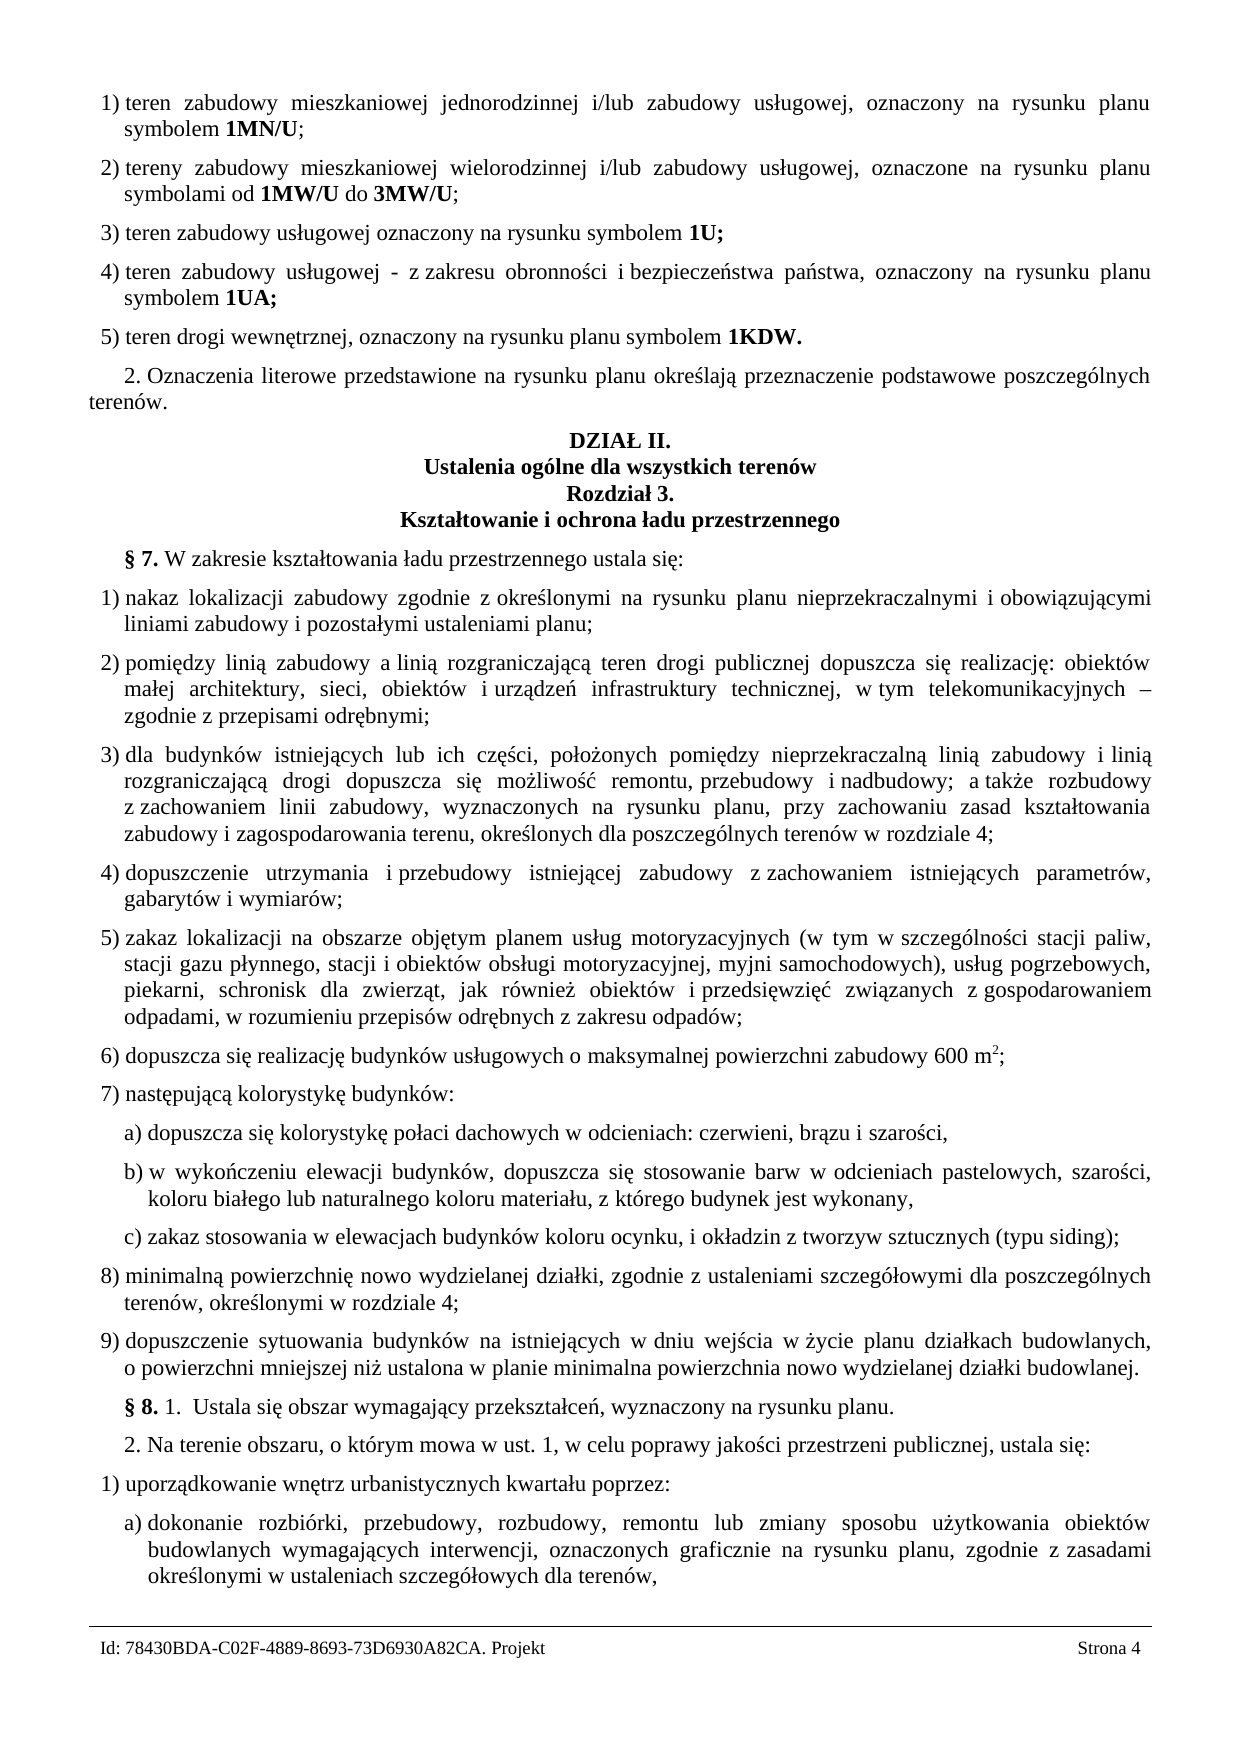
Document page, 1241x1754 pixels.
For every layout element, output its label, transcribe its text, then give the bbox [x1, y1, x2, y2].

text 5) zakaz lokalizacji na obszarze objętym planem usług motoryzacyjnych (w tym w szczególności stacji paliw, stacji gazu płynnego, stacji i obiektów obsługi motoryzacyjnej, myjni samochodowych), usług pogrzebowych, piekarni, schronisk dla zwierząt, jak również obiektów i przedsięwzięć związanych z gospodarowaniem odpadami, w rozumieniu przepisów odrębnych z zakresu odpadów; [100, 924, 1152, 1029]
text c) zakaz stosowania w elewacjach budynków koloru ocynku, i okładzin z tworzyw sztucznych (typu siding); [124, 1223, 1152, 1250]
text 2. Oznaczenia literowe przedstawione na rysunku planu określają przeznaczenie podstawowe poszczególnych terenów. [88, 362, 1152, 414]
text 1) teren zabudowy mieszkaniowej jednorodzinnej i/lub zabudowy usługowej, oznaczony na rysunku planu symbolem 1MN/U; [100, 88, 1152, 141]
text b) w wykończeniu elewacji budynków, dopuszcza się stosowanie barw w odcieniach pastelowych, szarości, koloru białego lub naturalnego koloru materiału, z którego budynek jest wykonany, [124, 1158, 1152, 1211]
text 3) dla budynków istniejących lub ich części, położonych pomiędzy nieprzekraczalną linią zabudowy i linią rozgraniczającą drogi dopuszcza się możliwość remontu, przebudowy i nadbudowy; a także rozbudowy z zachowaniem linii zabudowy, wyznaczonych na rysunku planu, przy zachowaniu zasad kształtowania zabudowy i zagospodarowania terenu, określonych dla poszczególnych terenów w rozdziale 4; [100, 741, 1152, 846]
text 1) uporządkowanie wnętrz urbanistycznych kwartału poprzez: [100, 1470, 1152, 1497]
text 8) minimalną powierzchnię nowo wydzielanej działki, zgodnie z ustaleniami szczegółowymi dla poszczególnych terenów, określonymi w rozdziale 4; [100, 1262, 1152, 1315]
text Rozdział 3. Kształtowanie i ochrona ładu przestrzennego [88, 480, 1152, 532]
text 4) teren zabudowy usługowej - z zakresu obronności i bezpieczeństwa państwa, oznaczony na rysunku planu symbolem 1UA; [100, 258, 1152, 311]
text Dział II. Ustalenia ogólne dla wszystkich terenów [88, 427, 1152, 480]
text 2. Na terenie obszaru, o którym mowa w ust. 1, w celu poprawy jakości przestrzeni publicznej, ustala się: [88, 1432, 1152, 1458]
text 2) tereny zabudowy mieszkaniowej wielorodzinnej i/lub zabudowy usługowej, oznaczone na rysunku planu symbolami od 1MW/U do 3MW/U; [100, 154, 1152, 206]
text 7) następującą kolorystykę budynków: [100, 1081, 1152, 1107]
text § 8. 1. Ustala się obszar wymagający przekształceń, wyznaczony na rysunku planu. [88, 1393, 1152, 1419]
text a) dokonanie rozbiórki, przebudowy, rozbudowy, remontu lub zmiany sposobu użytkowania obiektów budowlanych wymagających interwencji, oznaczonych graficznie na rysunku planu, zgodnie z zasadami określonymi w ustaleniach szczegółowych dla terenów, [124, 1509, 1152, 1588]
text 1) nakaz lokalizacji zabudowy zgodnie z określonymi na rysunku planu nieprzekraczalnymi i obowiązującymi liniami zabudowy i pozostałymi ustaleniami planu; [100, 584, 1152, 637]
text 5) teren drogi wewnętrznej, oznaczony na rysunku planu symbolem 1KDW. [100, 323, 1152, 349]
text a) dopuszcza się kolorystykę połaci dachowych w odcieniach: czerwieni, brązu i szarości, [124, 1119, 1152, 1146]
text 4) dopuszczenie utrzymania i przebudowy istniejącej zabudowy z zachowaniem istniejących parametrów, gabarytów i wymiarów; [100, 858, 1152, 911]
text 3) teren zabudowy usługowej oznaczony na rysunku symbolem 1U; [100, 219, 1152, 245]
text § 7. W zakresie kształtowania ładu przestrzennego ustala się: [88, 545, 1152, 571]
text 9) dopuszczenie sytuowania budynków na istniejących w dniu wejścia w życie planu działkach budowlanych, o powierzchni mniejszej niż ustalona w planie minimalna powierzchnia nowo wydzielanej działki budowlanej. [100, 1327, 1152, 1380]
text 2) pomiędzy linią zabudowy a linią rozgraniczającą teren drogi publicznej dopuszcza się realizację: obiektów małej architektury, sieci, obiektów i urządzeń infrastruktury technicznej, w tym telekomunikacyjnych – zgodnie z przepisami odrębnymi; [100, 649, 1152, 728]
text 6) dopuszcza się realizację budynków usługowych o maksymalnej powierzchni zabudowy 600 m2; [100, 1042, 1152, 1068]
